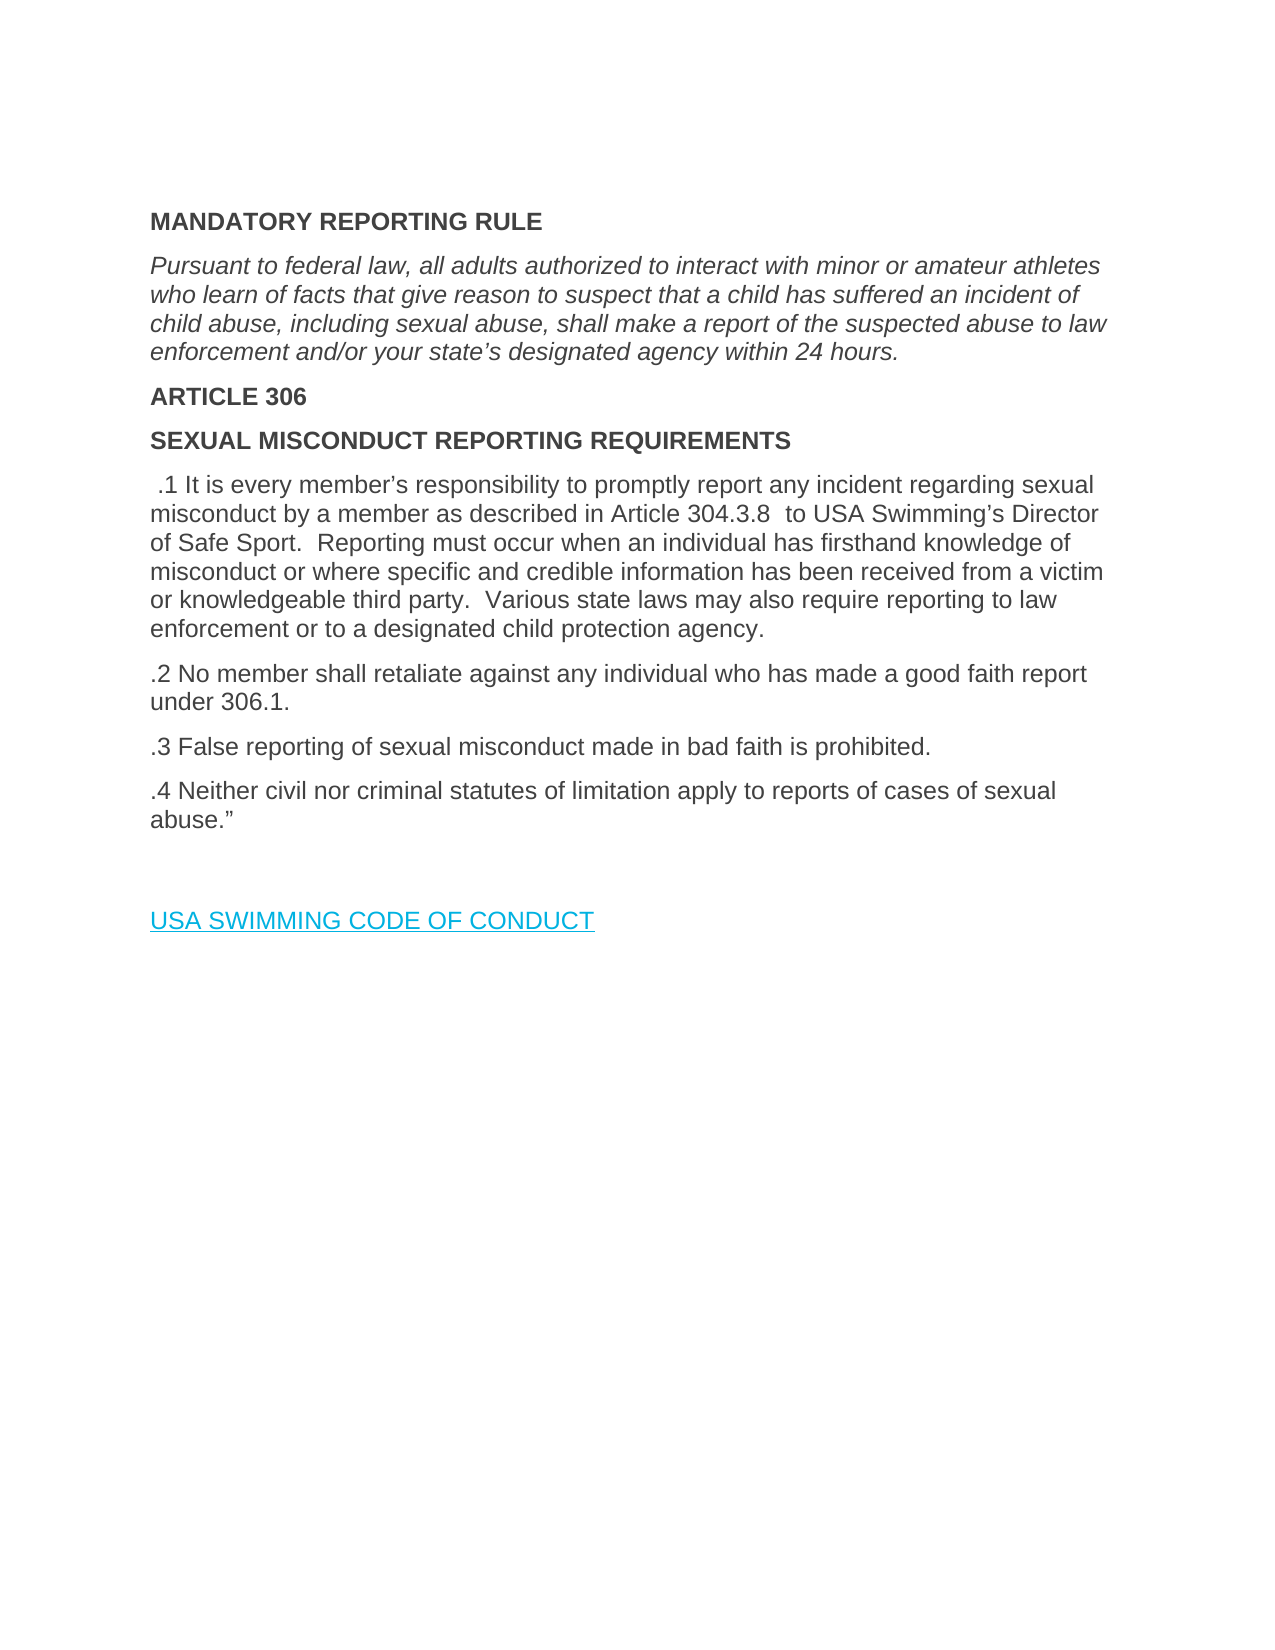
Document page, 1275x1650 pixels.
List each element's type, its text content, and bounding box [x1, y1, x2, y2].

text MANDATORY REPORTING RULE [150, 207, 1125, 236]
text .3 False reporting of sexual misconduct made in bad faith is prohibited. [150, 732, 1125, 761]
text .4 Neither civil nor criminal statutes of limitation apply to reports of cases of sexual abuse.” [150, 776, 1125, 834]
text .1 It is every member’s responsibility to promptly report any incident regarding sexual misconduct by a member as described in Article 304.3.8 to USA Swimming’s Director of Safe Sport. Reporting must occur when an individual has firsthand knowledge of misconduct or where specific and credible information has been received from a victim or knowledgeable third party. Various state laws may also require reporting to law enforcement or to a designated child protection agency. [150, 471, 1125, 643]
text Pursuant to federal law, all adults authorized to interact with minor or amateur athletes who learn of facts that give reason to suspect that a child has suffered an incident of child abuse, including sexual abuse, shall make a report of the suspected abuse to law enforcement and/or your state’s designated agency within 24 hours. [150, 251, 1125, 366]
text USA SWIMMING CODE OF CONDUCT [150, 906, 1125, 935]
text SEXUAL MISCONDUCT REPORTING REQUIREMENTS [150, 426, 1125, 455]
text .2 No member shall retaliate against any individual who has made a good faith report under 306.1. [150, 659, 1125, 716]
text ARTICLE 306 [150, 382, 1125, 411]
